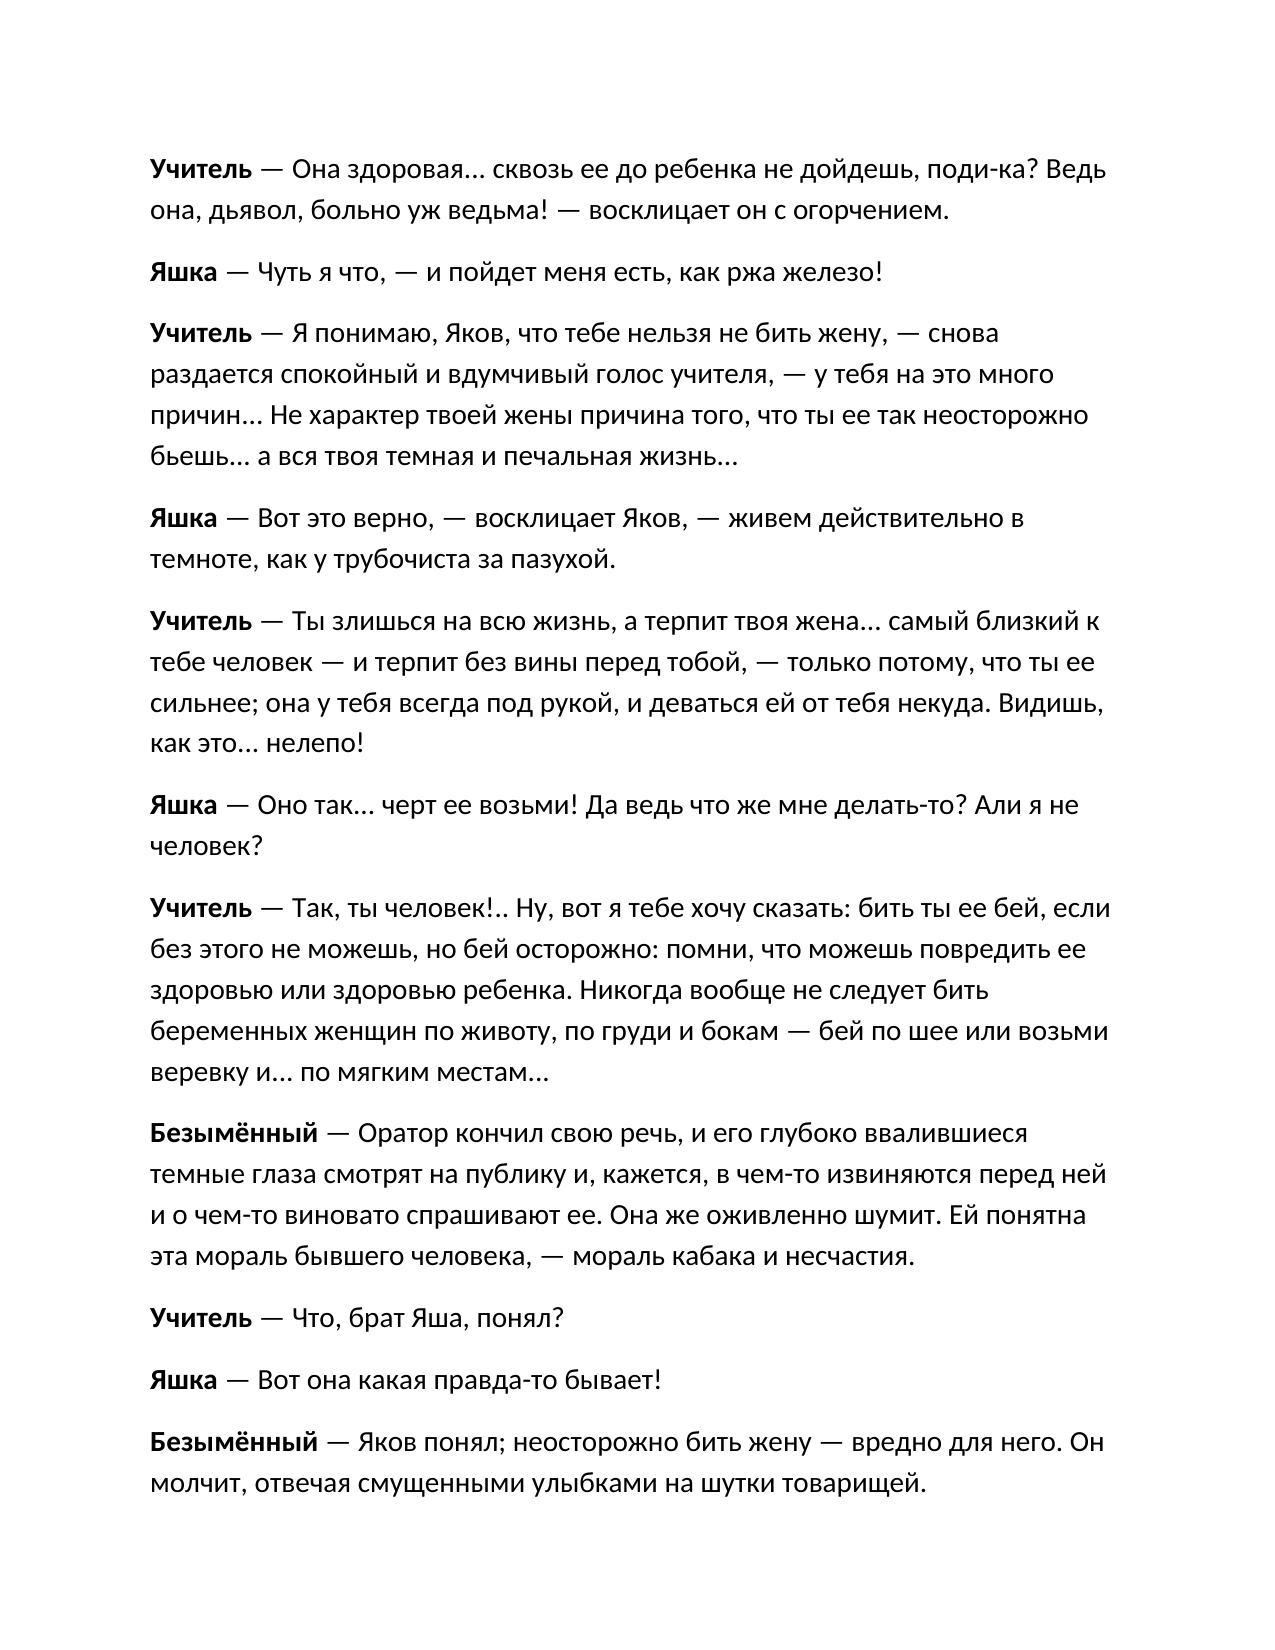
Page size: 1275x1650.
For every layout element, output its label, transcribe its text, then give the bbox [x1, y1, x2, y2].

text Учитель — Ты злишься на всю жизнь, а терпит твоя жена... самый близкий к тебе человек — и терпит без вины перед тобой, — только потому, что ты ее сильнее; она у тебя всегда под рукой, и деваться ей от тебя некуда. Видишь, как это... нелепо! [150, 602, 1125, 760]
text Безымённый — Яков понял; неосторожно бить жену — вредно для него. Он молчит, отвечая смущенными улыбками на шутки товарищей. [150, 1423, 1125, 1499]
text Учитель — Что, брат Яша, понял? [150, 1299, 1125, 1335]
text Учитель — Так, ты человек!.. Ну, вот я тебе хочу сказать: бить ты ее бей, если без этого не можешь, но бей осторожно: помни, что можешь повредить ее здоровью или здоровью ребенка. Никогда вообще не следует бить беременных женщин по животу, по груди и бокам — бей по шее или возьми веревку и... по мягким местам... [150, 889, 1125, 1088]
text Яшка — Вот это верно, — восклицает Яков, — живем действительно в темноте, как у трубочиста за пазухой. [150, 499, 1125, 576]
text Учитель — Она здоровая... сквозь ее до ребенка не дойдешь, поди-ка? Ведь она, дьявол, больно уж ведьма! — восклицает он с огорчением. [150, 150, 1125, 227]
text Яшка — Оно так... черт ее возьми! Да ведь что же мне делать-то? Али я не человек? [150, 786, 1125, 863]
text Безымённый — Оратор кончил свою речь, и его глубоко ввалившиеся темные глаза смотрят на публику и, кажется, в чем-то извиняются перед ней и о чем-то виновато спрашивают ее. Она же оживленно шумит. Ей понятна эта мораль бывшего человека, — мораль кабака и несчастия. [150, 1114, 1125, 1273]
text Яшка — Вот она какая правда-то бывает! [150, 1361, 1125, 1397]
text Яшка — Чуть я что, — и пойдет меня есть, как ржа железо! [150, 253, 1125, 288]
text Учитель — Я понимаю, Яков, что тебе нельзя не бить жену, — снова раздается спокойный и вдумчивый голос учителя, — у тебя на это много причин... Не характер твоей жены причина того, что ты ее так неосторожно бьешь... а вся твоя темная и печальная жизнь... [150, 314, 1125, 473]
